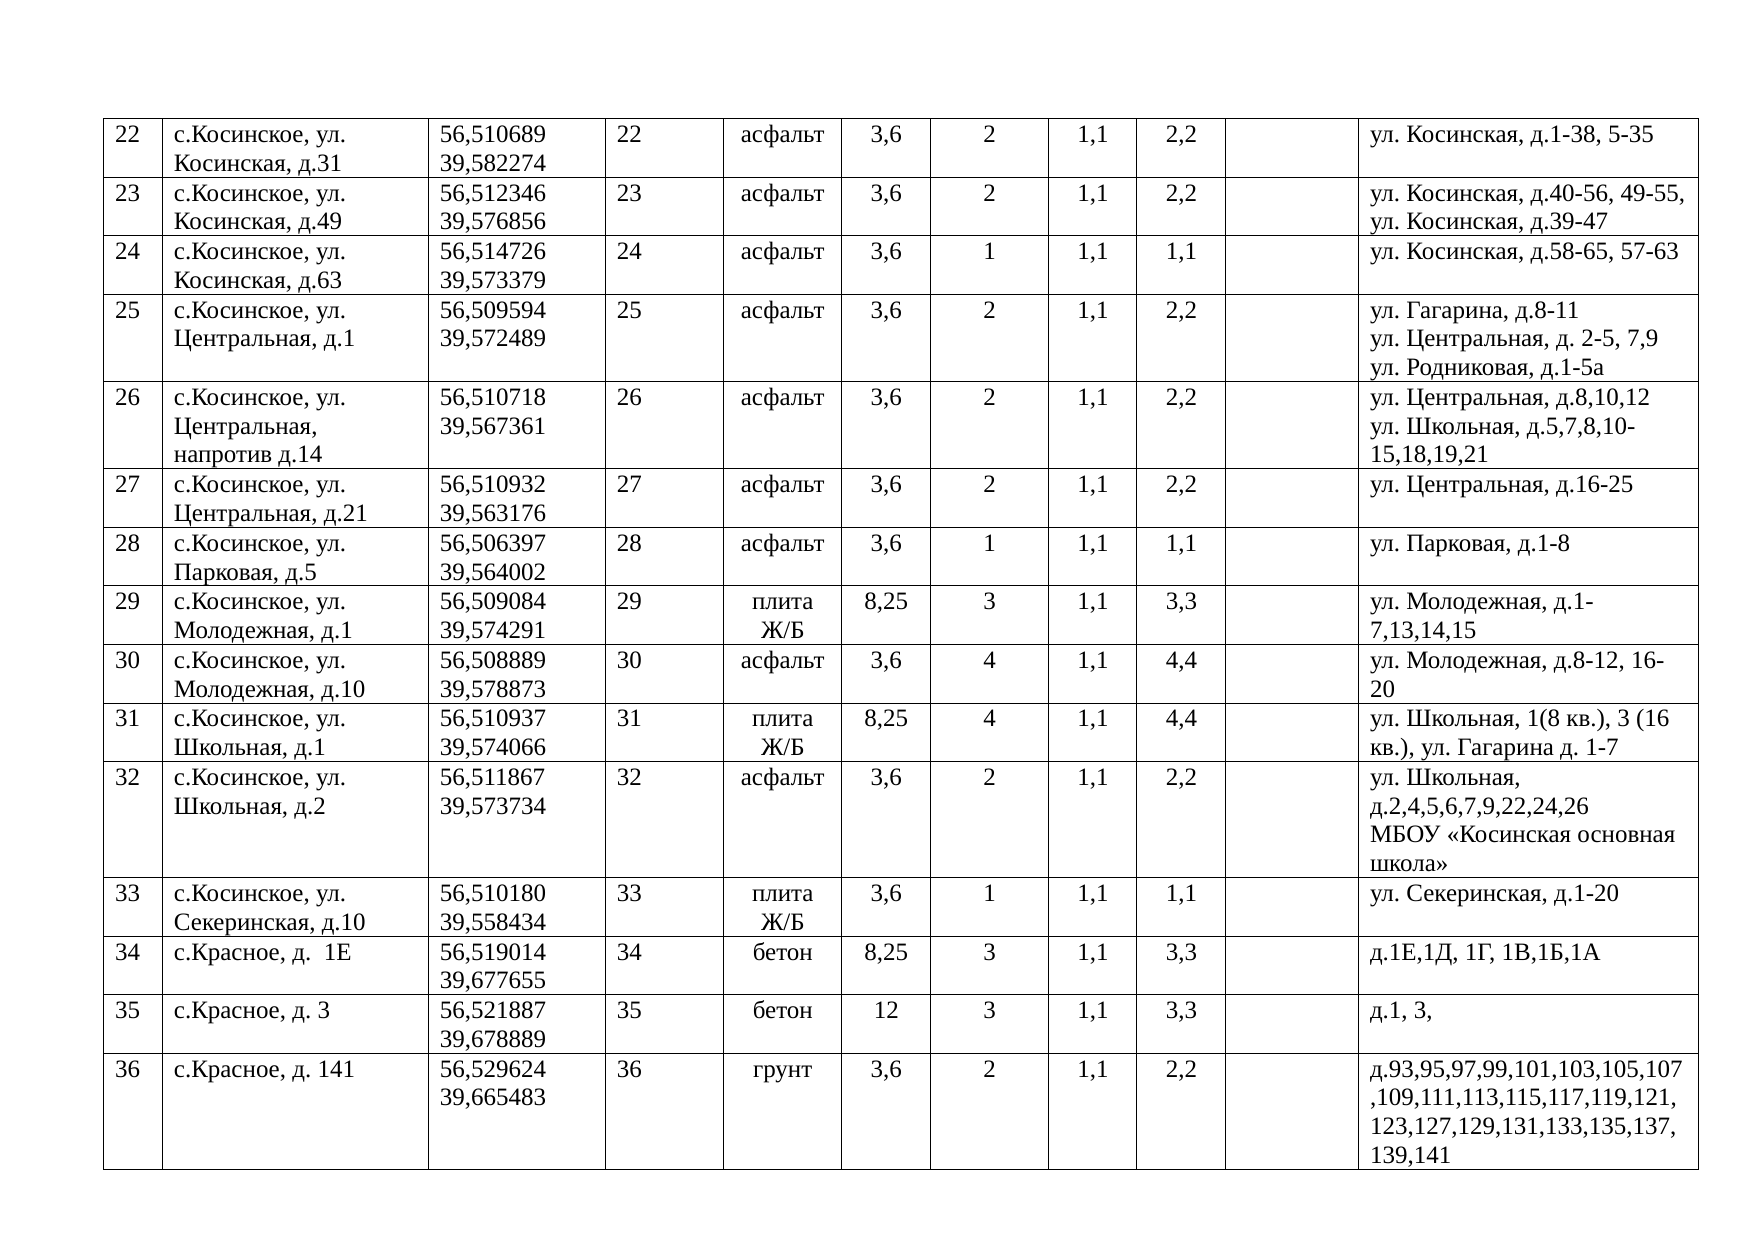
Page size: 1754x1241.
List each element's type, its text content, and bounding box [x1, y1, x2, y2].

table_cell 12 [842, 995, 930, 1053]
table_cell 1,1 [1049, 528, 1136, 585]
table_cell [1226, 236, 1358, 294]
table_cell 8,25 [842, 937, 930, 994]
table_cell 2 [931, 119, 1048, 177]
table_cell 1,1 [1049, 995, 1136, 1053]
table_cell 1,1 [1049, 645, 1136, 702]
table_cell 3,6 [842, 762, 930, 877]
table_cell 2,2 [1137, 469, 1225, 527]
table_cell с.Косинское, ул. Парковая, д.5 [163, 528, 428, 585]
table_cell [1226, 645, 1358, 702]
table_cell [1226, 704, 1358, 761]
table_cell 56,514726 39,573379 [429, 236, 605, 294]
table_cell 56,509594 39,572489 [429, 295, 605, 381]
table_cell 2,2 [1137, 1054, 1225, 1169]
table_cell 4 [931, 704, 1048, 761]
table_cell ул. Гагарина, д.8-11 ул. Центральная, д. 2-5, 7,9 ул. Родниковая, д.1-5а [1359, 295, 1698, 381]
table_cell [1226, 878, 1358, 936]
table_cell 29 [606, 586, 723, 644]
table_cell 23 [606, 178, 723, 235]
table_cell 1,1 [1049, 236, 1136, 294]
table_cell 56,508889 39,578873 [429, 645, 605, 702]
table_cell [104, 762, 162, 877]
table_cell 3 [931, 995, 1048, 1053]
table_cell грунт [724, 1054, 841, 1169]
table_cell 56,510180 39,558434 [429, 878, 605, 936]
table_cell 1,1 [1049, 1054, 1136, 1169]
table_cell 1,1 [1049, 382, 1136, 468]
table_cell [104, 586, 162, 644]
table_cell 33 [606, 878, 723, 936]
table_cell 3,6 [842, 382, 930, 468]
table_cell [104, 178, 162, 235]
table_cell 3,6 [842, 295, 930, 381]
table_cell 30 [606, 645, 723, 702]
table_cell 1,1 [1049, 586, 1136, 644]
table_cell 1,1 [1049, 704, 1136, 761]
table_cell ул. Школьная, 1(8 кв.), 3 (16 кв.), ул. Гагарина д. 1-7 [1359, 704, 1698, 761]
table_cell [1226, 295, 1358, 381]
table_cell бетон [724, 937, 841, 994]
table_cell [1226, 762, 1358, 877]
table_cell 31 [606, 704, 723, 761]
table_cell 24 [606, 236, 723, 294]
table_cell ул. Центральная, д.8,10,12 ул. Школьная, д.5,7,8,10-15,18,19,21 [1359, 382, 1698, 468]
table_cell [1226, 586, 1358, 644]
table_cell 3,6 [842, 878, 930, 936]
table_cell 56,510937 39,574066 [429, 704, 605, 761]
table_cell с.Красное, д. 141 [163, 1054, 428, 1169]
table_cell ул. Парковая, д.1-8 [1359, 528, 1698, 585]
table_cell 56,510718 39,567361 [429, 382, 605, 468]
table_cell 27 [606, 469, 723, 527]
table_cell бетон [724, 995, 841, 1053]
table_cell [104, 119, 162, 177]
table_cell с.Косинское, ул. Школьная, д.1 [163, 704, 428, 761]
table_cell 8,25 [842, 586, 930, 644]
table_cell ул. Косинская, д.58-65, 57-63 [1359, 236, 1698, 294]
table_cell 4,4 [1137, 704, 1225, 761]
table_cell с.Косинское, ул. Школьная, д.2 [163, 762, 428, 877]
table_cell 1,1 [1049, 937, 1136, 994]
table_cell ул. Молодежная, д.8-12, 16-20 [1359, 645, 1698, 702]
table_cell 2 [931, 762, 1048, 877]
table_cell [104, 382, 162, 468]
table_cell 56,529624 39,665483 [429, 1054, 605, 1169]
table_cell 1,1 [1137, 236, 1225, 294]
table_cell 36 [606, 1054, 723, 1169]
table_cell [104, 528, 162, 585]
table_cell 3,3 [1137, 937, 1225, 994]
table_cell 22 [606, 119, 723, 177]
table_cell 3,6 [842, 236, 930, 294]
table_cell с.Косинское, ул. Молодежная, д.10 [163, 645, 428, 702]
table_cell 56,511867 39,573734 [429, 762, 605, 877]
table_cell 34 [606, 937, 723, 994]
table_cell 3,6 [842, 469, 930, 527]
table_cell 8,25 [842, 704, 930, 761]
table_cell 56,510689 39,582274 [429, 119, 605, 177]
table_cell ул. Молодежная, д.1-7,13,14,15 [1359, 586, 1698, 644]
table_cell 28 [606, 528, 723, 585]
table_cell ул. Секеринская, д.1-20 [1359, 878, 1698, 936]
table_cell с.Косинское, ул. Центральная, д.1 [163, 295, 428, 381]
table_cell асфальт [724, 295, 841, 381]
table_cell 2,2 [1137, 178, 1225, 235]
table_cell ул. Школьная, д.2,4,5,6,7,9,22,24,26 МБОУ «Косинская основная школа» [1359, 762, 1698, 877]
table_cell 32 [606, 762, 723, 877]
table_cell [104, 295, 162, 381]
table_cell плита Ж/Б [724, 586, 841, 644]
table_cell [1226, 469, 1358, 527]
table_cell д.1Е,1Д, 1Г, 1В,1Б,1А [1359, 937, 1698, 994]
table_cell с.Косинское, ул. Косинская, д.31 [163, 119, 428, 177]
table_cell 3,6 [842, 119, 930, 177]
table_cell [104, 469, 162, 527]
table_cell [1226, 382, 1358, 468]
table_cell 3 [931, 937, 1048, 994]
table_cell [104, 704, 162, 761]
table_cell 4 [931, 645, 1048, 702]
table_cell 56,506397 39,564002 [429, 528, 605, 585]
table_cell 1,1 [1049, 878, 1136, 936]
table_cell [1226, 119, 1358, 177]
table_cell ул. Центральная, д.16-25 [1359, 469, 1698, 527]
table_cell асфальт [724, 762, 841, 877]
table_cell с.Косинское, ул. Секеринская, д.10 [163, 878, 428, 936]
table_cell [1226, 995, 1358, 1053]
table_cell [104, 937, 162, 994]
table_cell с.Косинское, ул. Косинская, д.49 [163, 178, 428, 235]
table_cell 25 [606, 295, 723, 381]
table_cell с.Красное, д. 3 [163, 995, 428, 1053]
table_cell 2,2 [1137, 762, 1225, 877]
table_cell д.1, 3, [1359, 995, 1698, 1053]
table_cell [1226, 528, 1358, 585]
table_cell д.93,95,97,99,101,103,105,107,109,111,113,115,117,119,121,123,127,129,131,133,135,137,139,141 [1359, 1054, 1698, 1169]
table_cell 3,6 [842, 1054, 930, 1169]
table_cell асфальт [724, 236, 841, 294]
table_cell 56,512346 39,576856 [429, 178, 605, 235]
table_cell ул. Косинская, д.1-38, 5-35 [1359, 119, 1698, 177]
table_cell 3,6 [842, 645, 930, 702]
table_cell 2,2 [1137, 295, 1225, 381]
table_cell 56,521887 39,678889 [429, 995, 605, 1053]
table_cell 56,509084 39,574291 [429, 586, 605, 644]
table_cell 2,2 [1137, 382, 1225, 468]
table_cell 1 [931, 528, 1048, 585]
table_cell 2 [931, 1054, 1048, 1169]
table_cell с.Косинское, ул. Центральная, д.21 [163, 469, 428, 527]
table_cell 35 [606, 995, 723, 1053]
table_cell 1 [931, 878, 1048, 936]
table_cell 3 [931, 586, 1048, 644]
table_cell [104, 236, 162, 294]
table_cell 1,1 [1137, 528, 1225, 585]
table_cell ул. Косинская, д.40-56, 49-55, ул. Косинская, д.39-47 [1359, 178, 1698, 235]
table_cell [104, 1054, 162, 1169]
table_cell 2 [931, 295, 1048, 381]
table_cell 2,2 [1137, 119, 1225, 177]
table_cell с.Красное, д. 1Е [163, 937, 428, 994]
table_cell 3,3 [1137, 995, 1225, 1053]
table_cell [1226, 937, 1358, 994]
table_cell [104, 878, 162, 936]
table_cell 3,3 [1137, 586, 1225, 644]
table_cell 1,1 [1049, 295, 1136, 381]
table_cell асфальт [724, 528, 841, 585]
table_cell [1226, 1054, 1358, 1169]
table_cell с.Косинское, ул. Центральная, напротив д.14 [163, 382, 428, 468]
table_cell плита Ж/Б [724, 704, 841, 761]
table_cell [104, 645, 162, 702]
table_cell с.Косинское, ул. Молодежная, д.1 [163, 586, 428, 644]
table_cell 2 [931, 382, 1048, 468]
table_cell асфальт [724, 178, 841, 235]
table_cell 2 [931, 469, 1048, 527]
table_cell плита Ж/Б [724, 878, 841, 936]
table_cell 4,4 [1137, 645, 1225, 702]
table_cell 56,510932 39,563176 [429, 469, 605, 527]
table_cell [104, 995, 162, 1053]
table_cell 1,1 [1049, 178, 1136, 235]
table_cell асфальт [724, 382, 841, 468]
table_cell 3,6 [842, 178, 930, 235]
table_cell асфальт [724, 645, 841, 702]
table_cell 1,1 [1137, 878, 1225, 936]
table_cell 1,1 [1049, 762, 1136, 877]
table_cell 26 [606, 382, 723, 468]
table_cell 1,1 [1049, 119, 1136, 177]
table_cell с.Косинское, ул. Косинская, д.63 [163, 236, 428, 294]
table_cell 3,6 [842, 528, 930, 585]
table_cell асфальт [724, 469, 841, 527]
table_cell асфальт [724, 119, 841, 177]
table_cell [1226, 178, 1358, 235]
table_cell 1 [931, 236, 1048, 294]
table_cell 2 [931, 178, 1048, 235]
table_cell 56,519014 39,677655 [429, 937, 605, 994]
table_cell 1,1 [1049, 469, 1136, 527]
